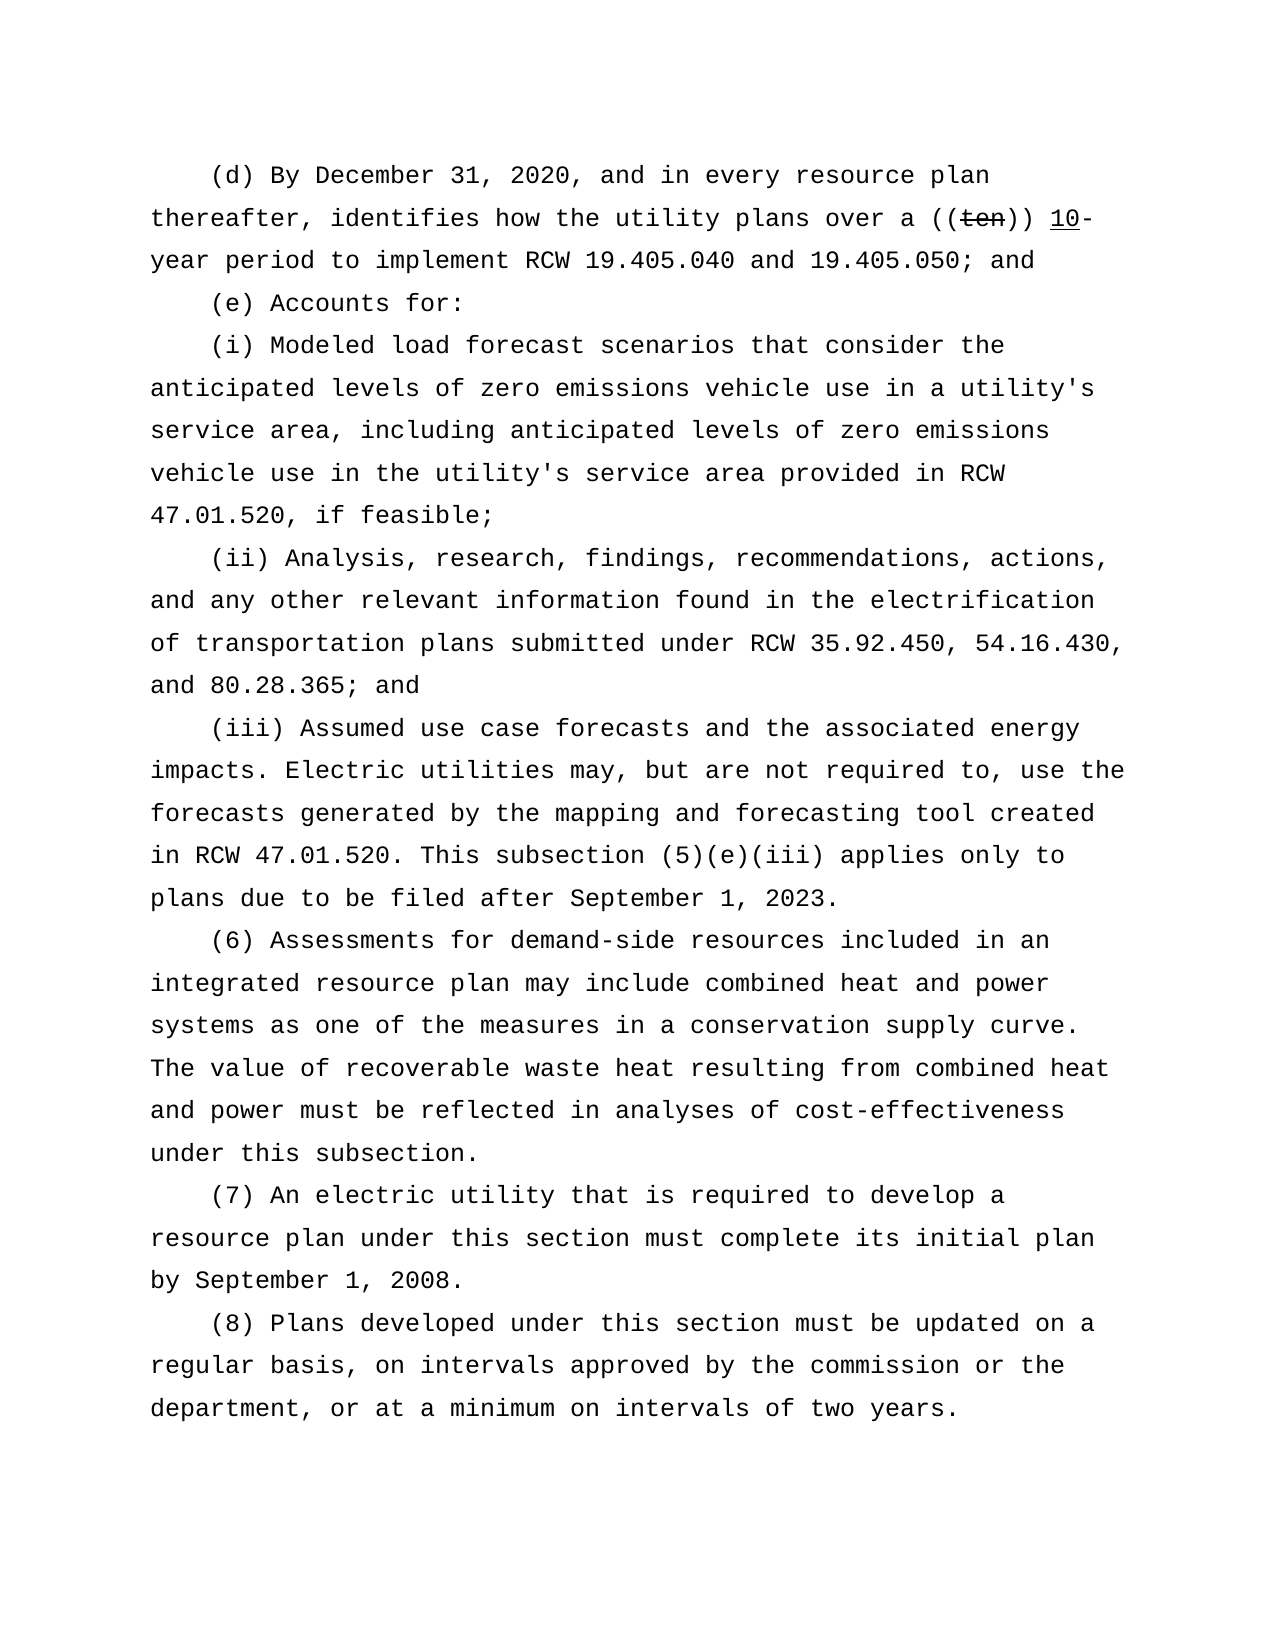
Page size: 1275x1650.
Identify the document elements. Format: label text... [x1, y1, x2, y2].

text (e) Accounts for: [150, 277, 1125, 320]
text (7) An electric utility that is required to develop a resource plan under this section must complete its initial plan by September 1, 2008. [150, 1170, 1125, 1297]
text (iii) Assumed use case forecasts and the associated energy impacts. Electric utilities may, but are not required to, use the forecasts generated by the mapping and forecasting tool created in RCW 47.01.520. This subsection (5)(e)(iii) applies only to plans due to be filed after September 1, 2023. [150, 702, 1125, 915]
text (i) Modeled load forecast scenarios that consider the anticipated levels of zero emissions vehicle use in a utility's service area, including anticipated levels of zero emissions vehicle use in the utility's service area provided in RCW 47.01.520, if feasible; [150, 320, 1125, 532]
text (ii) Analysis, research, findings, recommendations, actions, and any other relevant information found in the electrification of transportation plans submitted under RCW 35.92.450, 54.16.430, and 80.28.365; and [150, 532, 1125, 702]
text (8) Plans developed under this section must be updated on a regular basis, on intervals approved by the commission or the department, or at a minimum on intervals of two years. [150, 1297, 1125, 1425]
text (6) Assessments for demand-side resources included in an integrated resource plan may include combined heat and power systems as one of the measures in a conservation supply curve. The value of recoverable waste heat resulting from combined heat and power must be reflected in analyses of cost-effectiveness under this subsection. [150, 915, 1125, 1170]
text (d) By December 31, 2020, and in every resource plan thereafter, identifies how the utility plans over a ((ten)) 10-year period to implement RCW 19.405.040 and 19.405.050; and [150, 150, 1125, 277]
